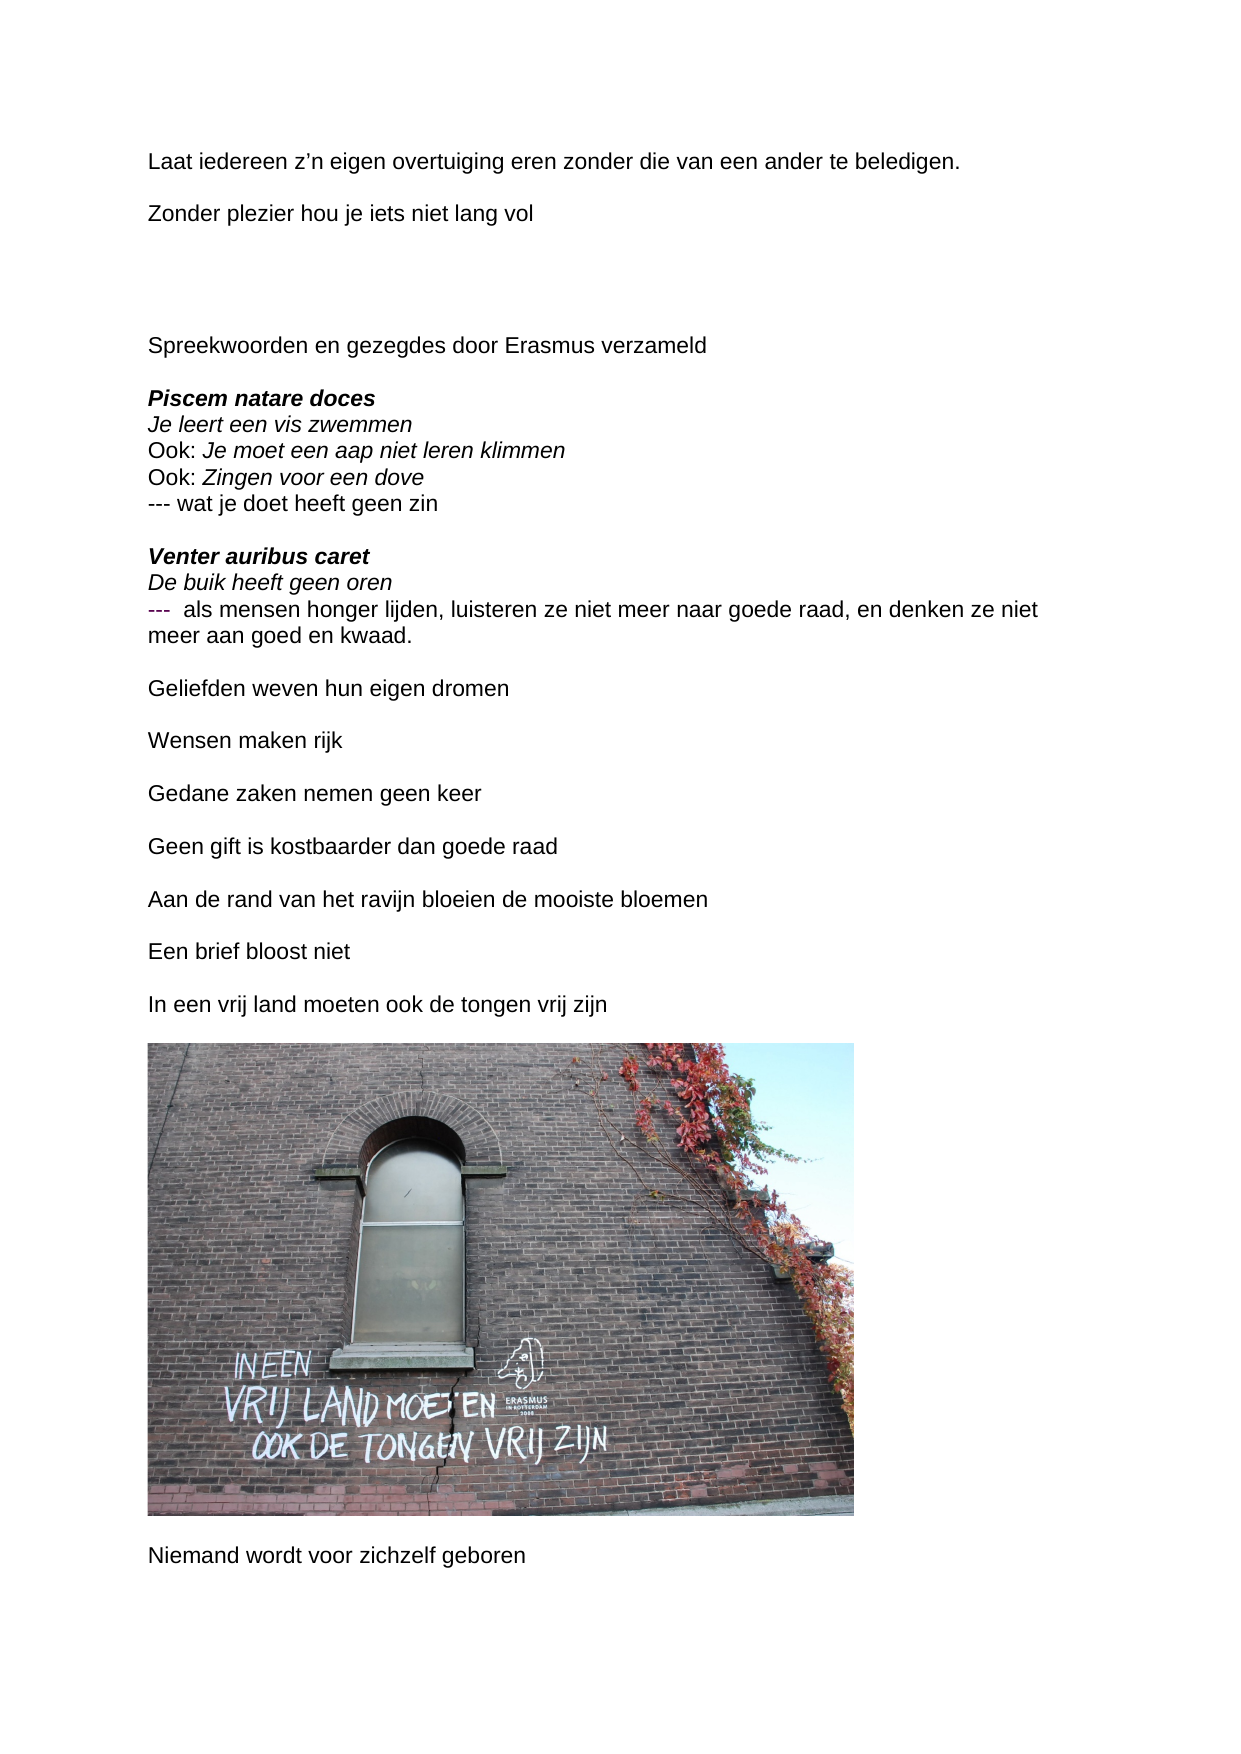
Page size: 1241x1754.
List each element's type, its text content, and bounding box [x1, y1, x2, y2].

text Spreekwoorden en gezegdes door Erasmus verzameld [148, 332, 1093, 358]
text --- wat je doet heeft geen zin [148, 490, 1093, 517]
text Ook: Je moet een aap niet leren klimmen [148, 437, 1093, 464]
text --- als mensen honger lijden, luisteren ze niet meer naar goede raad, en denken ze niet meer aan goed en kwaad. [148, 596, 1093, 648]
text Niemand wordt voor zichzelf geboren [148, 1542, 1093, 1568]
text Wensen maken rijk [148, 727, 1093, 754]
text Je leert een vis zwemmen [148, 411, 1093, 437]
text Geen gift is kostbaarder dan goede raad [148, 833, 1093, 859]
text Ook: Zingen voor een dove [148, 464, 1093, 490]
text Een brief bloost niet [148, 938, 1093, 964]
text Piscem natare doces [148, 385, 1093, 411]
text Gedane zaken nemen geen keer [148, 780, 1093, 806]
text Geliefden weven hun eigen dromen [148, 675, 1093, 701]
text De buik heeft geen oren [148, 569, 1093, 596]
text Aan de rand van het ravijn bloeien de mooiste bloemen [148, 886, 1093, 912]
text Zonder plezier hou je iets niet lang vol [148, 200, 1093, 227]
text In een vrij land moeten ook de tongen vrij zijn [148, 991, 1093, 1017]
text Laat iedereen z’n eigen overtuiging eren zonder die van een ander te beledigen. [148, 148, 1093, 174]
text Venter auribus caret [148, 543, 1093, 569]
picture [147, 1043, 854, 1516]
